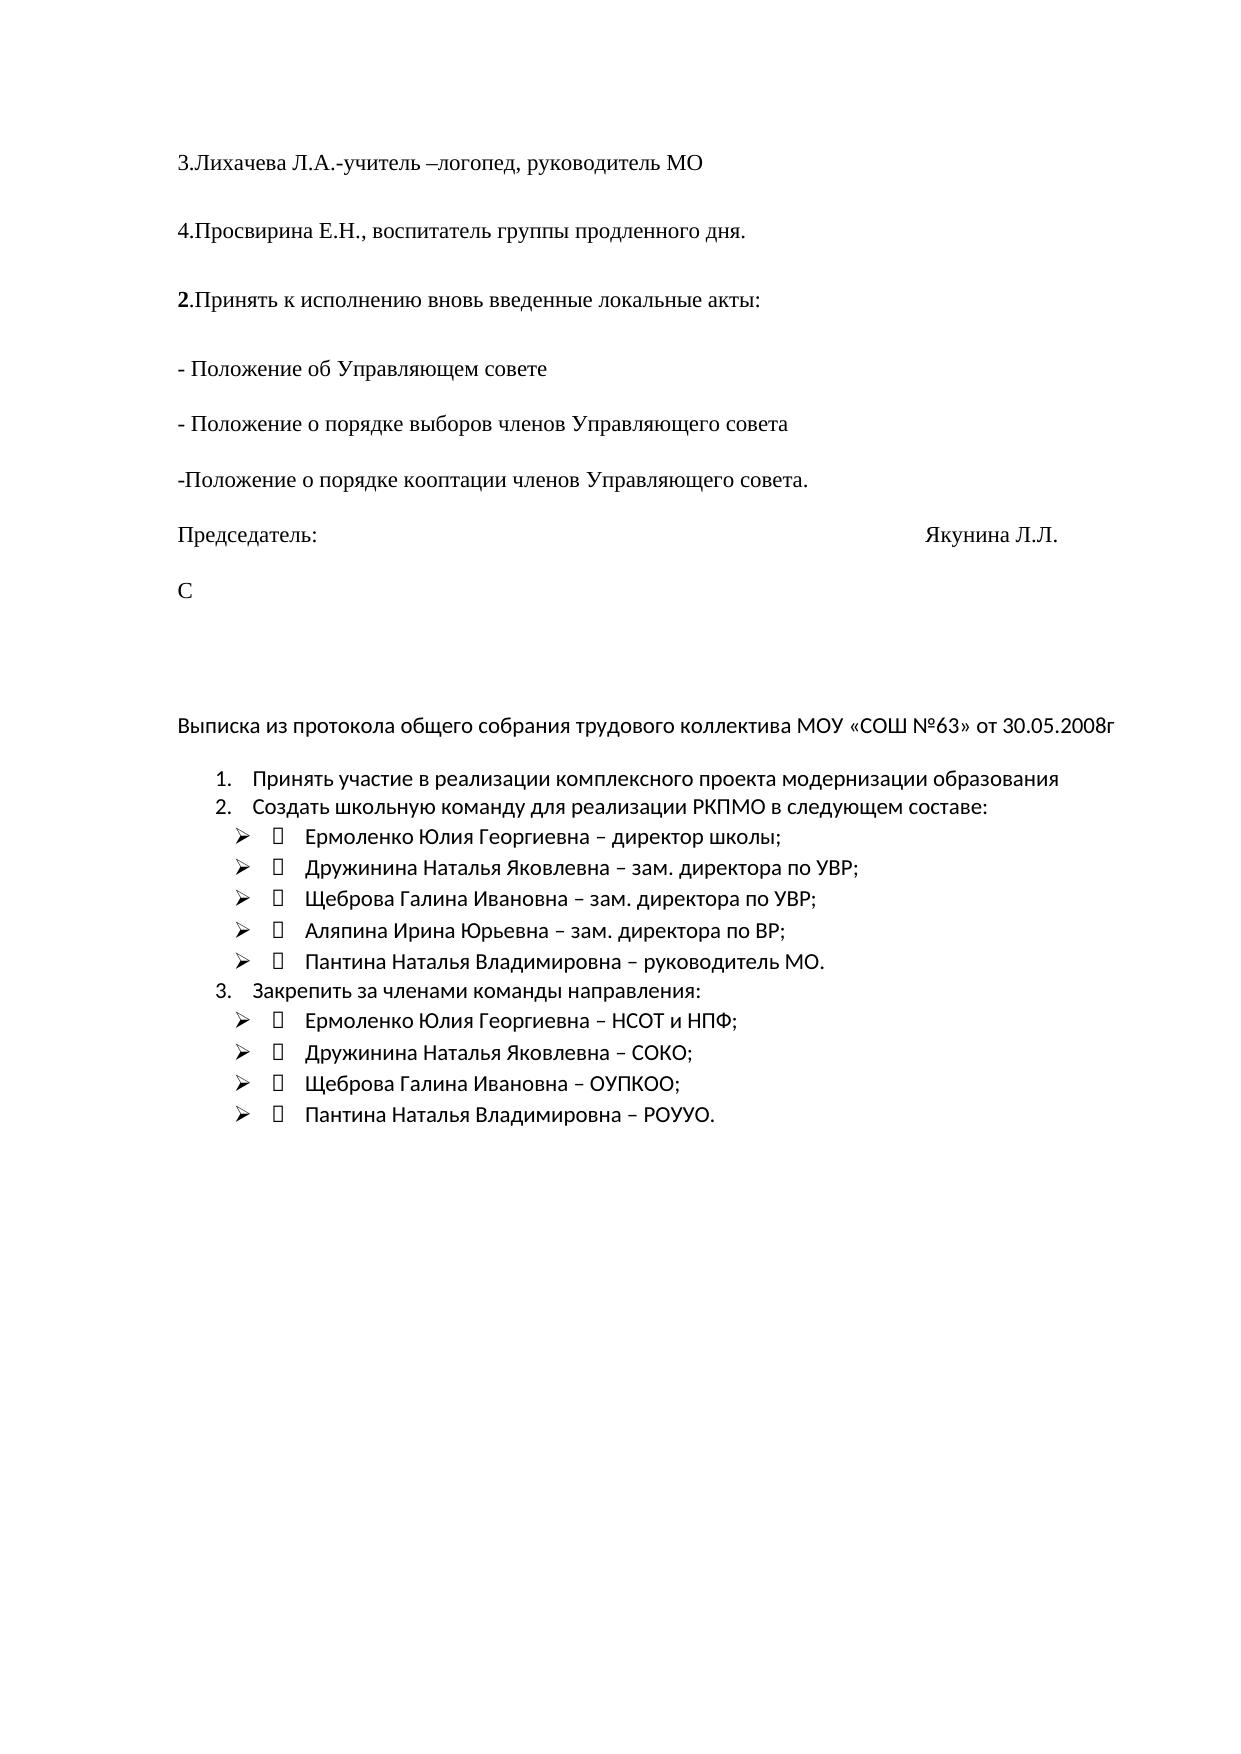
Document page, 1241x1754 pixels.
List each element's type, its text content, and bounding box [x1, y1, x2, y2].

list  Пантина Наталья Владимировна – РОУУО. [233, 1098, 1152, 1129]
list Закрепить за членами команды направления: [215, 976, 1152, 1004]
list  Дружинина Наталья Яковлевна – зам. директора по УВР; [233, 851, 1152, 882]
list  Щеброва Галина Ивановна – ОУПКОО; [233, 1067, 1152, 1098]
list  Ермоленко Юлия Георгиевна – директор школы; [233, 820, 1152, 851]
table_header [176, 118, 1159, 605]
list  Дружинина Наталья Яковлевна – СОКО; [233, 1035, 1152, 1067]
list  Пантина Наталья Владимировна – руководитель МО. [233, 945, 1152, 976]
text Выписка из протокола общего собрания трудового коллектива МОУ «СОШ №63» от 30.05.2008г [177, 711, 1152, 739]
list  Ермоленко Юлия Георгиевна – НСОТ и НПФ; [233, 1004, 1152, 1035]
list  Аляпина Ирина Юрьевна – зам. директора по ВР; [233, 914, 1152, 945]
list  Щеброва Галина Ивановна – зам. директора по УВР; [233, 882, 1152, 914]
list Принять участие в реализации комплексного проекта модернизации образования [215, 764, 1152, 792]
list Создать школьную команду для реализации РКПМО в следующем составе: [215, 792, 1152, 820]
